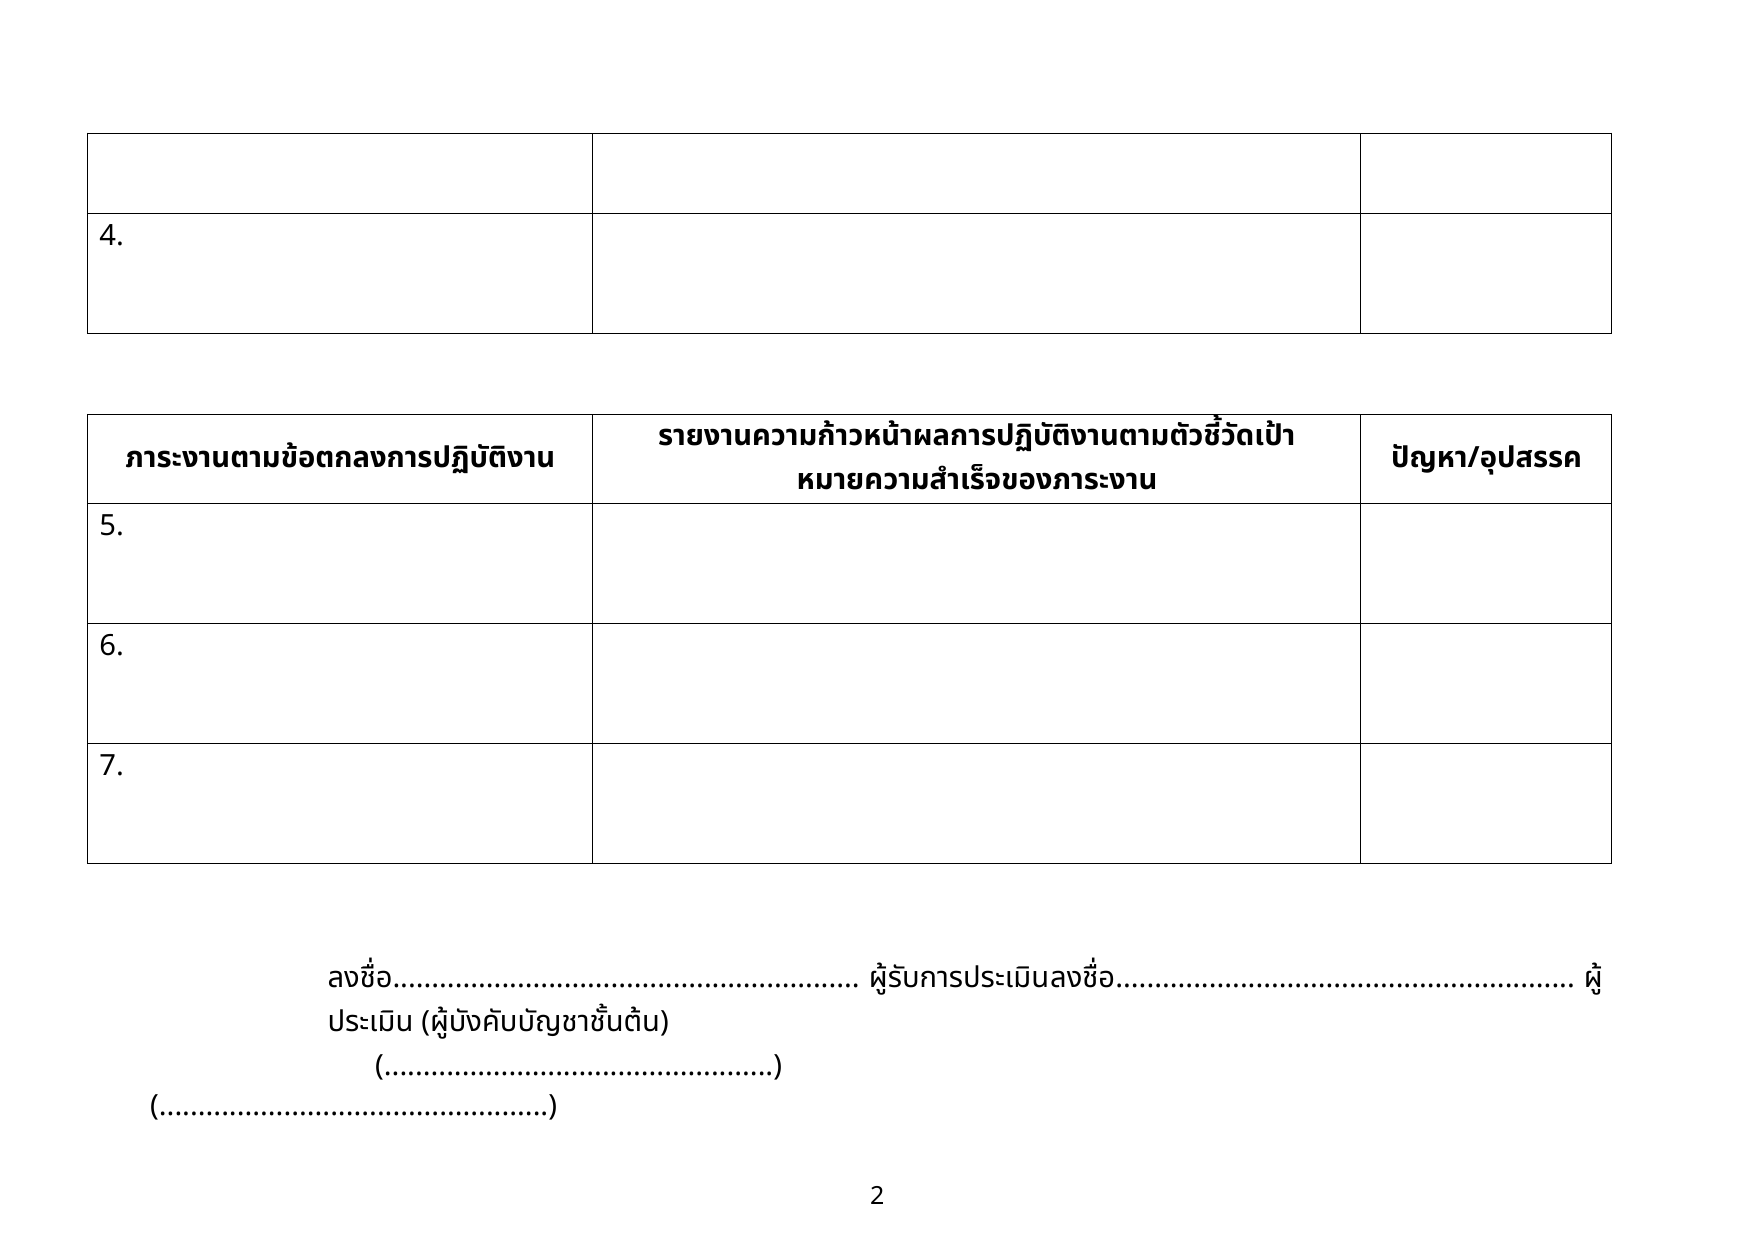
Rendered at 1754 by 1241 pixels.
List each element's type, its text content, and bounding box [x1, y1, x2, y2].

table_header ปัญหา/อุปสรรค [1361, 415, 1611, 503]
table_cell [593, 624, 1360, 743]
table_cell [593, 504, 1360, 623]
table_cell 5. [88, 504, 592, 623]
table_cell [593, 744, 1360, 863]
table_cell [593, 214, 1360, 333]
text ลงชื่อ............................................................ ผู้รับการประเมิน ลงชื่อ........................................................... ผู้ประเมิน (ผู้บังคับบัญชาชั้นต้น) [327, 956, 1604, 1044]
table_cell [593, 134, 1360, 213]
table_cell 6. [88, 624, 592, 743]
table_cell [1361, 214, 1611, 333]
table_cell 3. [88, 134, 592, 213]
table_header ภาระงานตามข้อตกลงการปฏิบัติงาน [88, 415, 592, 503]
table_cell 7. [88, 744, 592, 863]
table_cell 4. [88, 214, 592, 333]
table_cell [1361, 504, 1611, 623]
table_header รายงานความก้าวหน้าผลการปฏิบัติงานตามตัวชี้วัดเป้าหมายความสำเร็จของภาระงาน [593, 415, 1360, 503]
text (..................................................) (..................................................) [150, 1044, 1604, 1124]
table_cell [1361, 624, 1611, 743]
table_cell [1361, 744, 1611, 863]
table_cell [1361, 134, 1611, 213]
